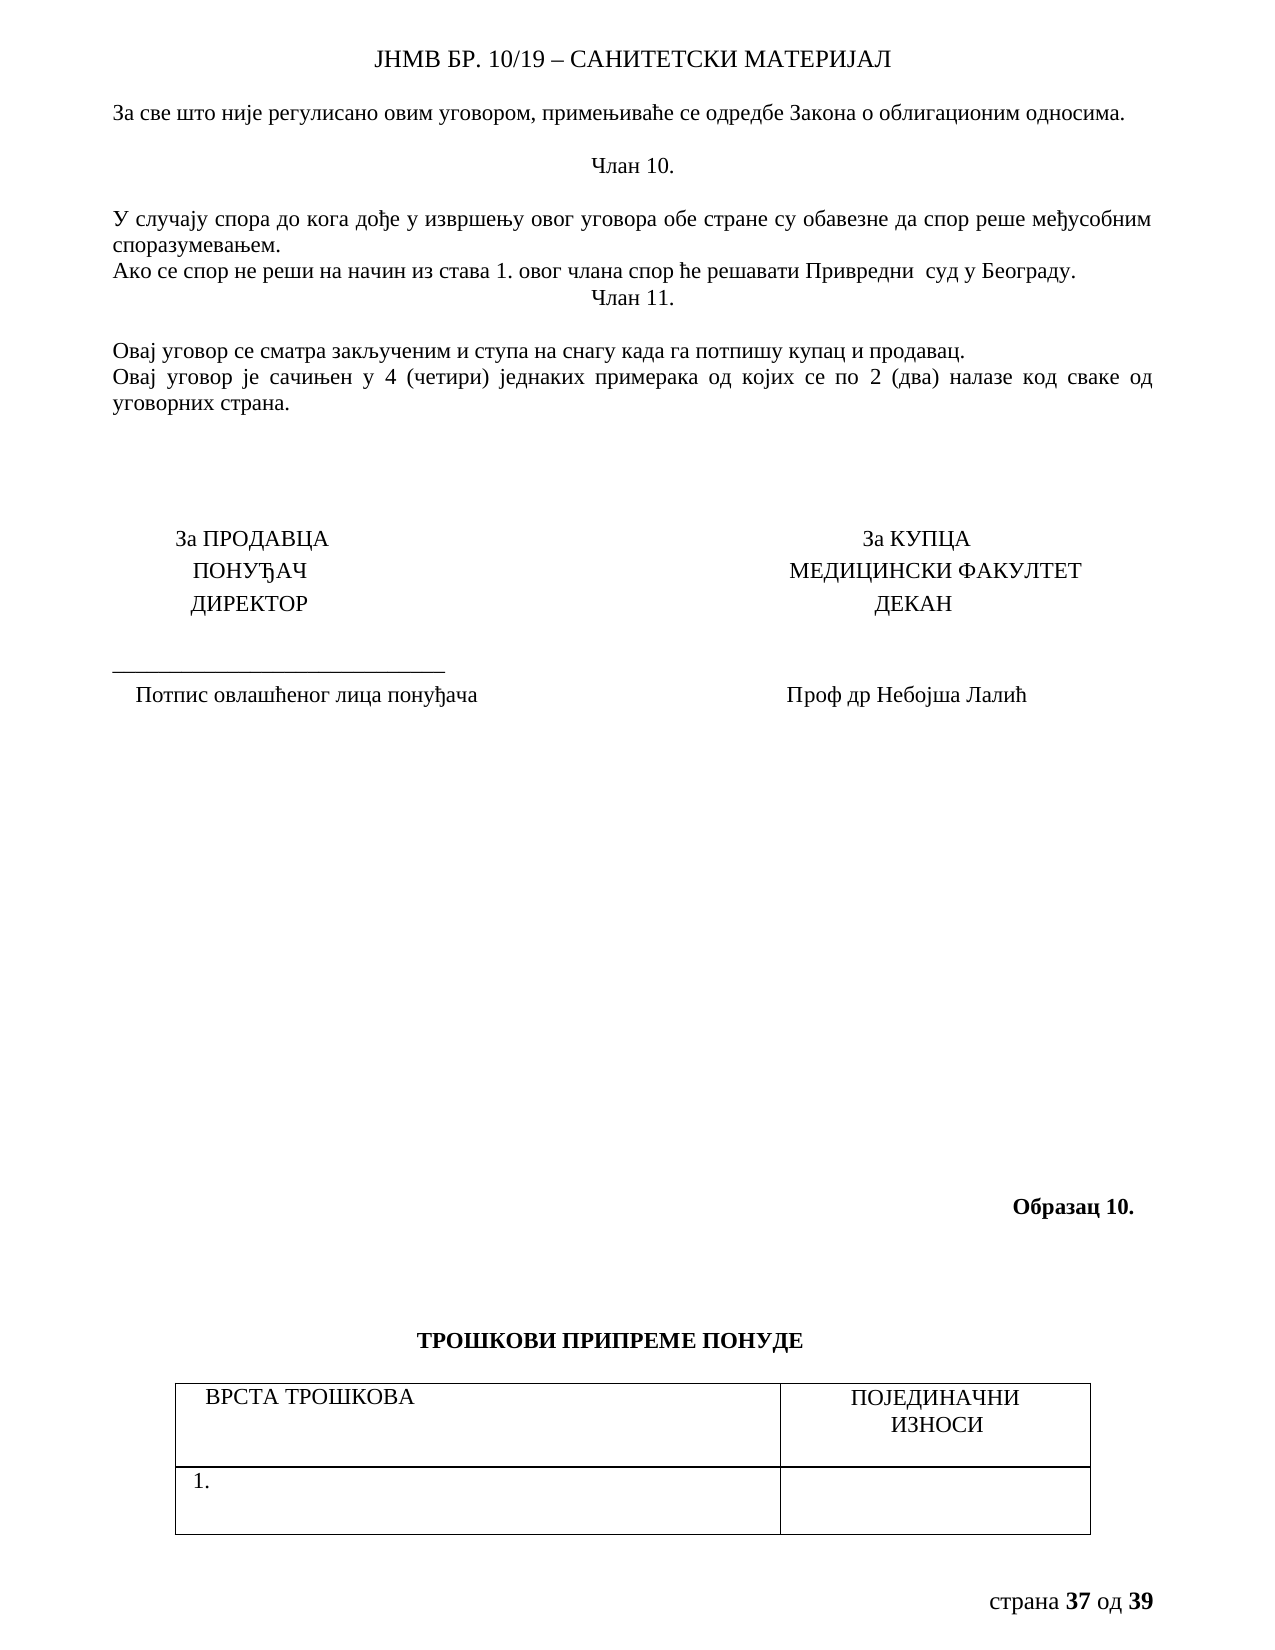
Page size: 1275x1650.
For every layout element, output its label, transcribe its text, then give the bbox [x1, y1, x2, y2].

table_header ПОЈЕДИНАЧНИ ИЗНОСИ [781, 1384, 1090, 1466]
text Овај уговор се сматра закљученим и ступа на снагу када га потпишу купац и продавац. [112, 337, 1153, 363]
table_cell 1. [176, 1468, 780, 1534]
text Члан 10. [112, 152, 1153, 178]
text Овај уговор је сачињен у 4 (четири) једнаких примерака од којих се по 2 (два) налазе код сваке од уговорних страна. [112, 363, 1153, 416]
text У случају спора до кога дође у извршењу овог уговора обе стране су обавезне да спор реше међусобним споразумевањем. [112, 205, 1153, 258]
table_cell [781, 1468, 1090, 1534]
text ТРОШКОВИ ПРИПРЕМЕ ПОНУДЕ [142, 1327, 1197, 1354]
table_header ВРСТА ТРОШКОВА [176, 1384, 780, 1466]
text Образац 10. [112, 1193, 1197, 1219]
text За све што није регулисано овим уговором, примењиваће се одредбе Закона о облигационим односима. [112, 99, 1153, 126]
text ПОНУЂАЧ МЕДИЦИНСКИ ФАКУЛТЕТ [112, 557, 1153, 583]
text Потпис овлашћеног лица понуђача Проф др Небојша Лалић [112, 681, 1153, 708]
text _____________________________ [112, 649, 1153, 675]
text За ПРОДАВЦА За КУПЦА [112, 524, 1153, 551]
text ДИРЕКТОР ДЕКАН [112, 590, 1153, 642]
text Ако се спор не реши на начин из става 1. овог члана спор ће решавати Привредни суд у Београду. [112, 258, 1153, 284]
text Члан 11. [112, 284, 1153, 310]
